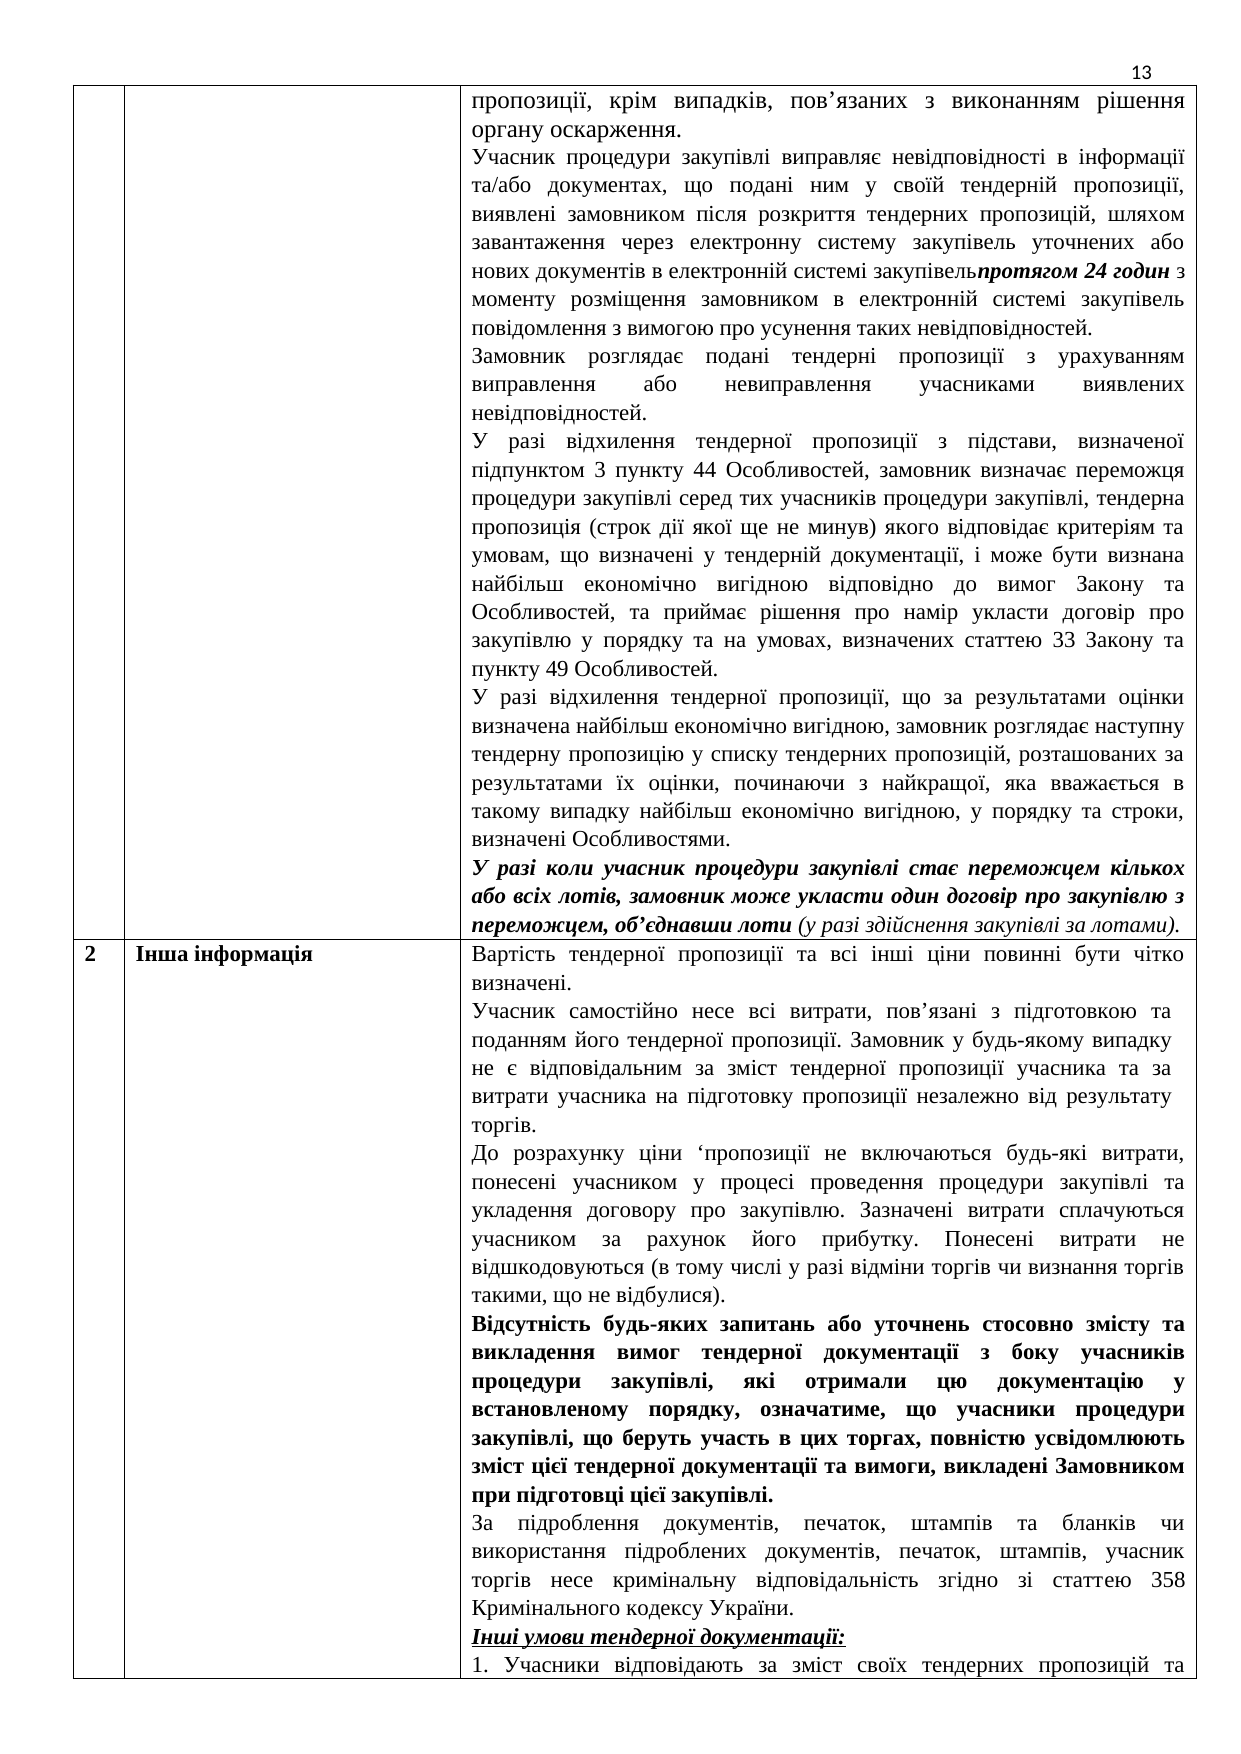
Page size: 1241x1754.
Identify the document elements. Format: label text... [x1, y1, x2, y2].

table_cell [125, 86, 460, 939]
table_cell Інша інформація [125, 940, 460, 1678]
table_cell 2 [74, 940, 124, 1678]
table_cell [461, 940, 1196, 1678]
table_cell 1 [74, 86, 124, 939]
